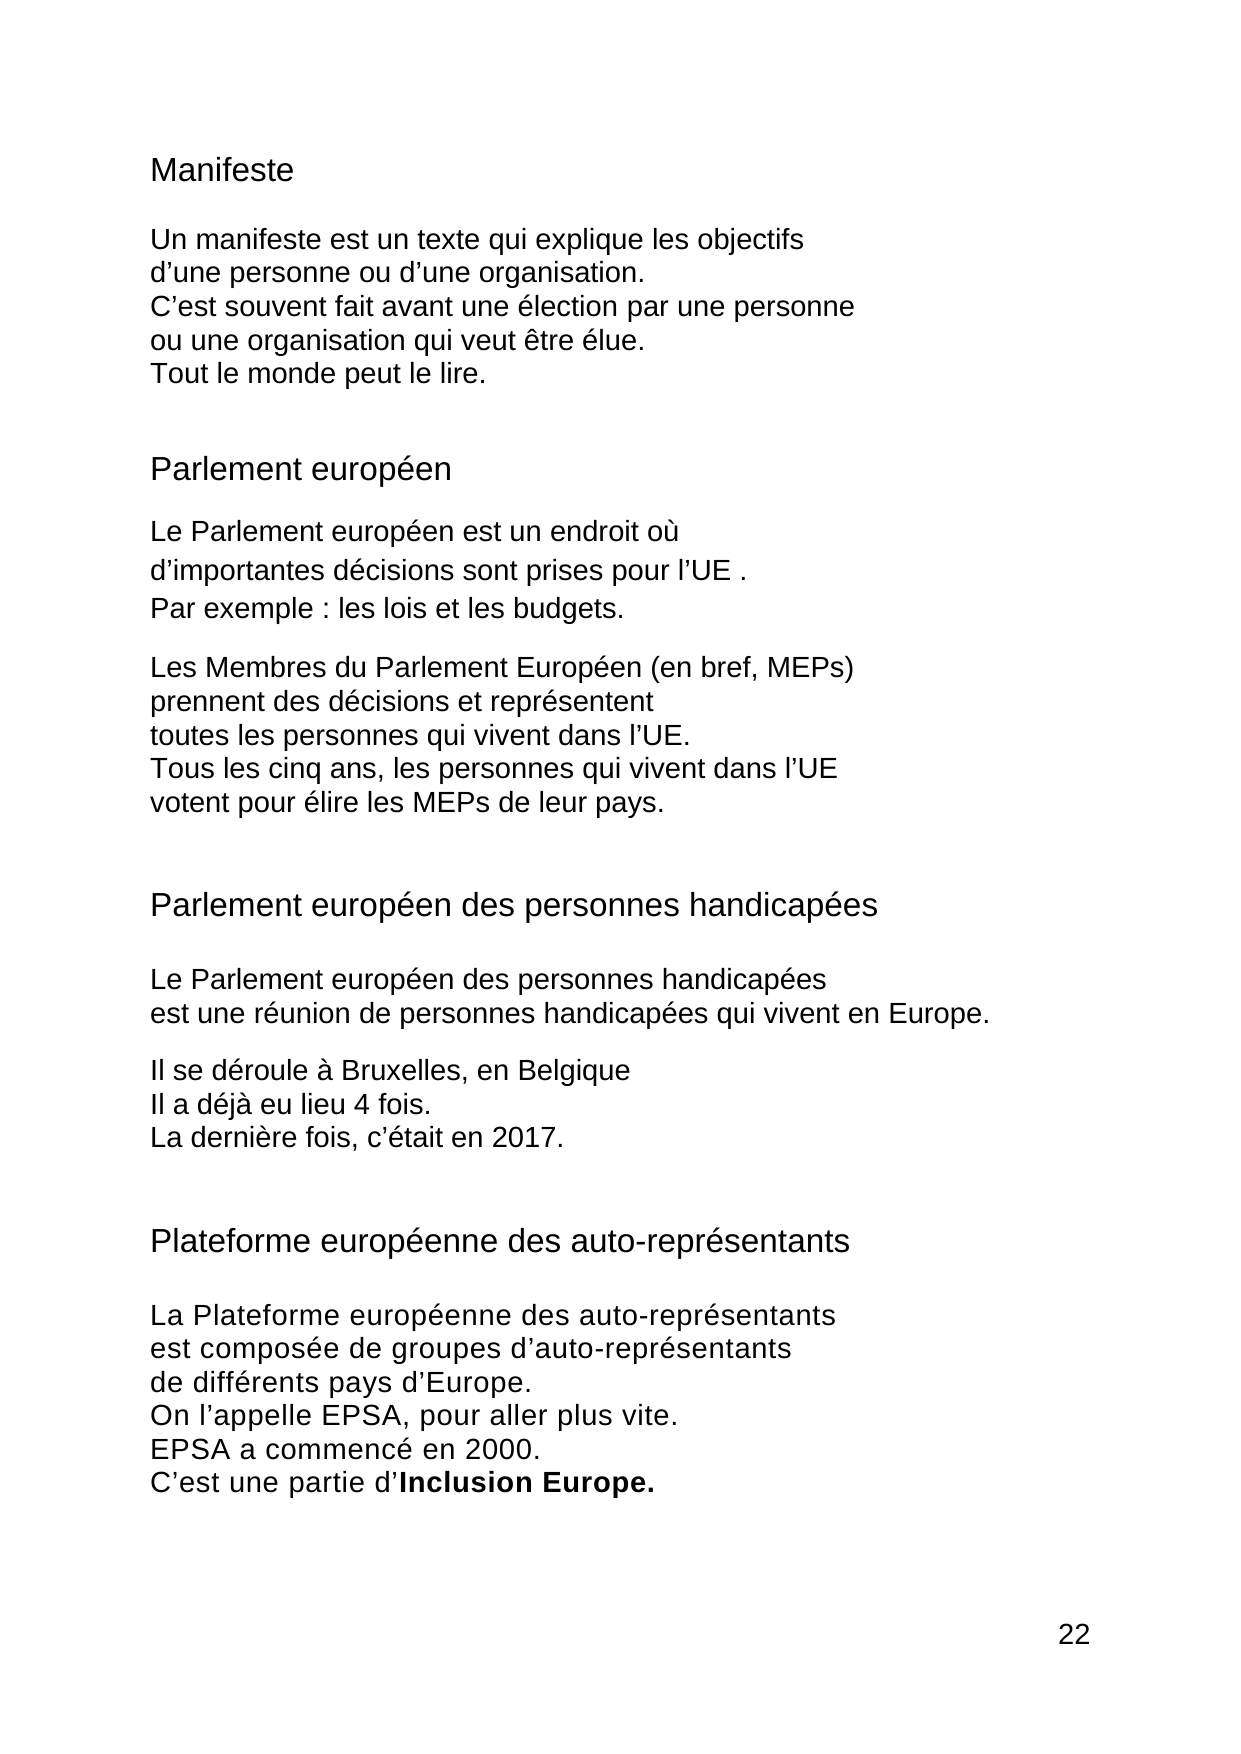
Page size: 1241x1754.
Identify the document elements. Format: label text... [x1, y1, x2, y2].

text Le Parlement européen est un endroit où d’importantes décisions sont prises pour l’UE . Par exemple : les lois et les budgets. [150, 514, 1090, 625]
text Manifeste [150, 150, 1090, 188]
text Parlement européen [150, 449, 1090, 487]
text Il se déroule à Bruxelles, en Belgique [150, 1053, 1090, 1087]
text Parlement européen des personnes handicapées [150, 885, 1090, 924]
text d’une personne ou d’une organisation. [150, 256, 1090, 289]
text Tout le monde peut le lire. [150, 356, 1090, 390]
text Le Parlement européen des personnes handicapées est une réunion de personnes handicapées qui vivent en Europe. [150, 962, 1090, 1029]
text ou une organisation qui veut être élue. [150, 323, 1090, 356]
text Il a déjà eu lieu 4 fois. [150, 1087, 1090, 1120]
text La dernière fois, c’était en 2017. [150, 1120, 1090, 1154]
text prennent des décisions et représentent [150, 684, 1090, 718]
text C’est souvent fait avant une élection par une personne [150, 289, 1090, 323]
text votent pour élire les MEPs de leur pays. [150, 785, 1090, 818]
subtitle Plateforme européenne des auto-représentants La Plateforme européenne des auto-représentants est composée de groupes d’auto-représentants de différents pays d’Europe. On l’appelle EPSA, pour aller plus vite. EPSA a commencé en 2000. C’est une partie d’Inclusion Europe. [150, 1221, 1090, 1499]
text Tous les cinq ans, les personnes qui vivent dans l’UE [150, 751, 1090, 785]
text toutes les personnes qui vivent dans l’UE. [150, 718, 1090, 751]
text Les Membres du Parlement Européen (en bref, MEPs) [150, 651, 1090, 684]
text Un manifeste est un texte qui explique les objectifs [150, 222, 1090, 256]
